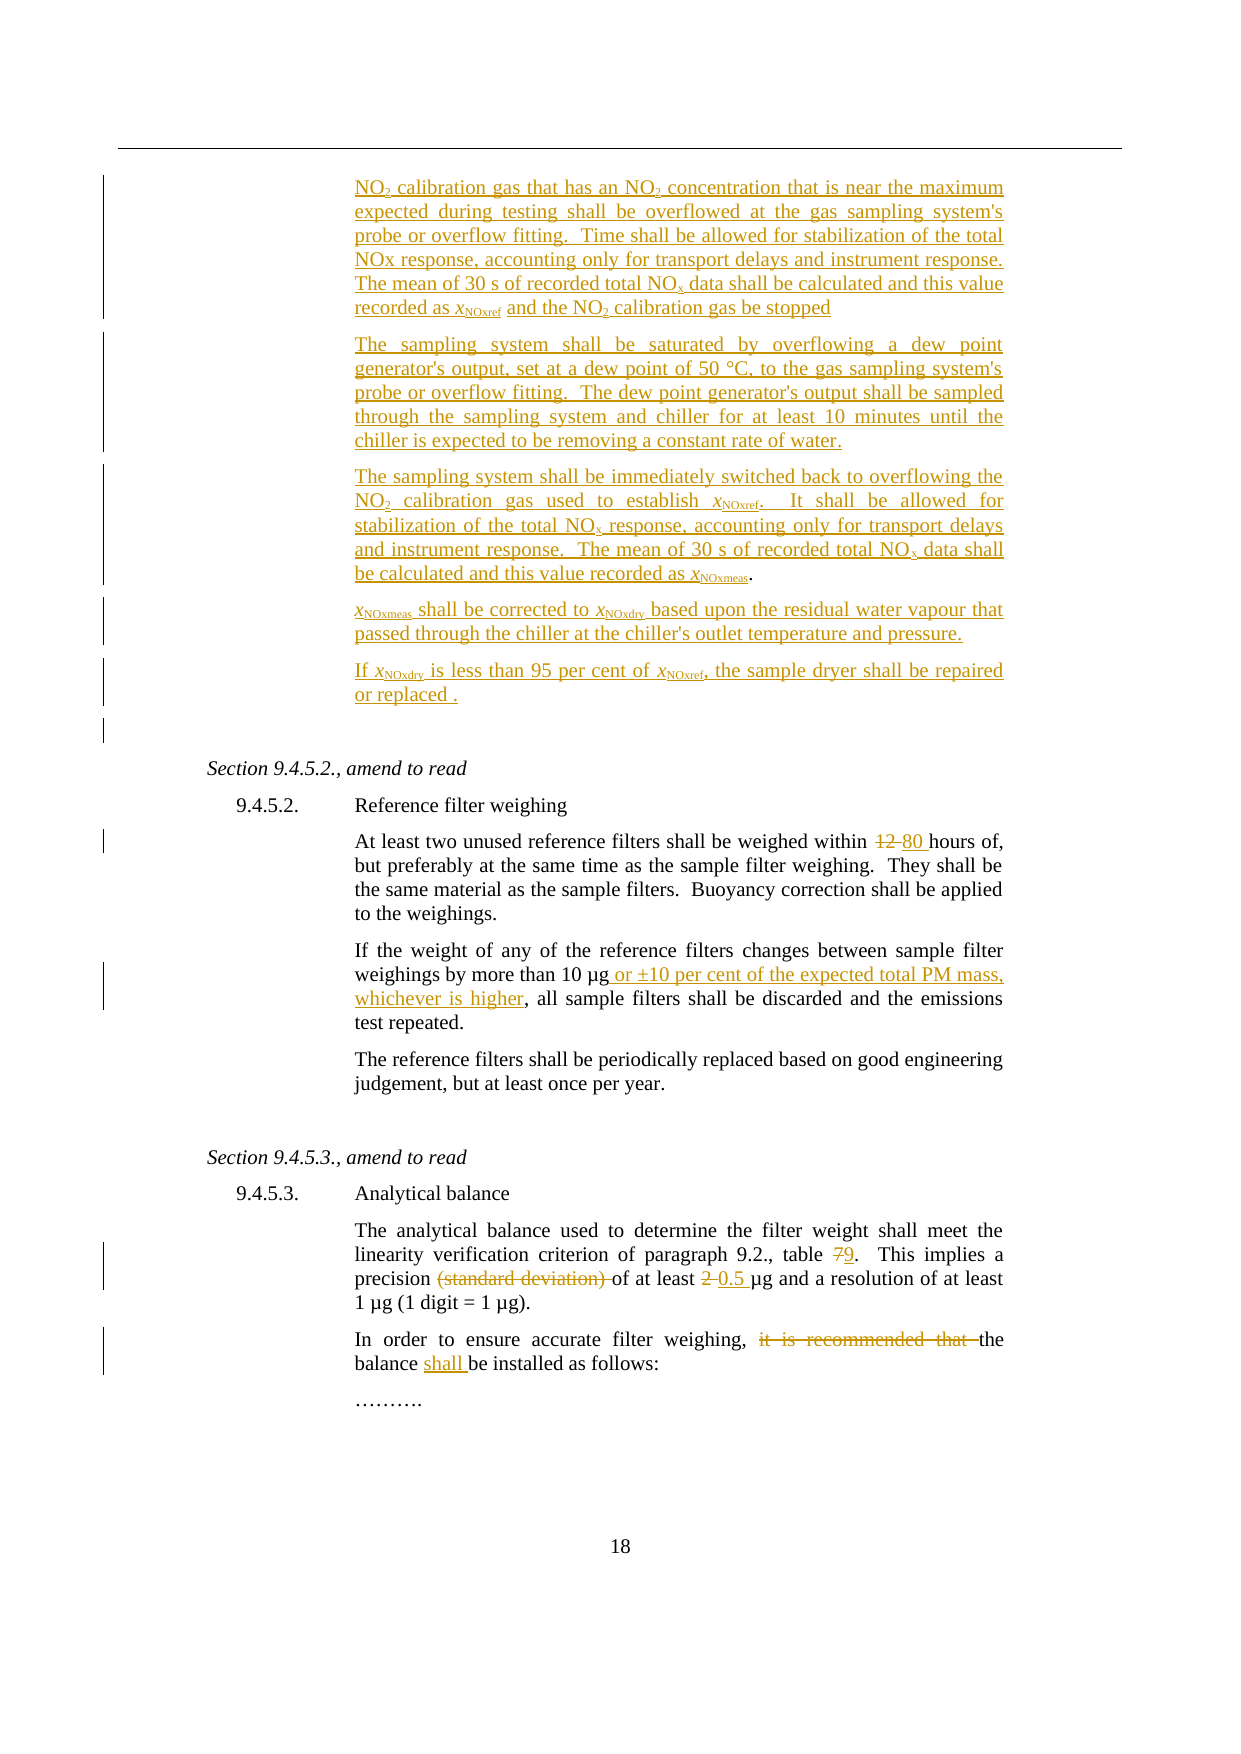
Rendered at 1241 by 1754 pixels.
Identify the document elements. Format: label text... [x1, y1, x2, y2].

text . [236, 464, 1004, 585]
text At least two unused reference filters shall be weighed within hours of, but preferably at the same time as the sample filter weighing. They shall be the same material as the sample filters. Buoyancy correction shall be applied to the weighings. [236, 829, 1004, 925]
text Section 9.4.5.3., amend to read [148, 1144, 962, 1169]
text If the weight of any of the reference filters changes between sample filter weighings by more than 10 µg, all sample filters shall be discarded and the emissions test repeated. [236, 938, 1004, 1034]
text 9.4.5.3. Analytical balance [236, 1181, 1004, 1205]
text ………. [236, 1387, 1004, 1411]
text 9.4.5.2. Reference filter weighing [236, 792, 1004, 817]
text The analytical balance used to determine the filter weight shall meet the linearity verification criterion of paragraph 9.2., table . This implies a precision of at least µg and a resolution of at least 1 µg (1 digit = 1 µg). [236, 1218, 1004, 1314]
text Section 9.4.5.2., amend to read [148, 755, 962, 780]
text The reference filters shall be periodically replaced based on good engineering judgement, but at least once per year. [236, 1047, 1004, 1095]
text In order to ensure accurate filter weighing, the balance be installed as follows: [236, 1327, 1004, 1375]
